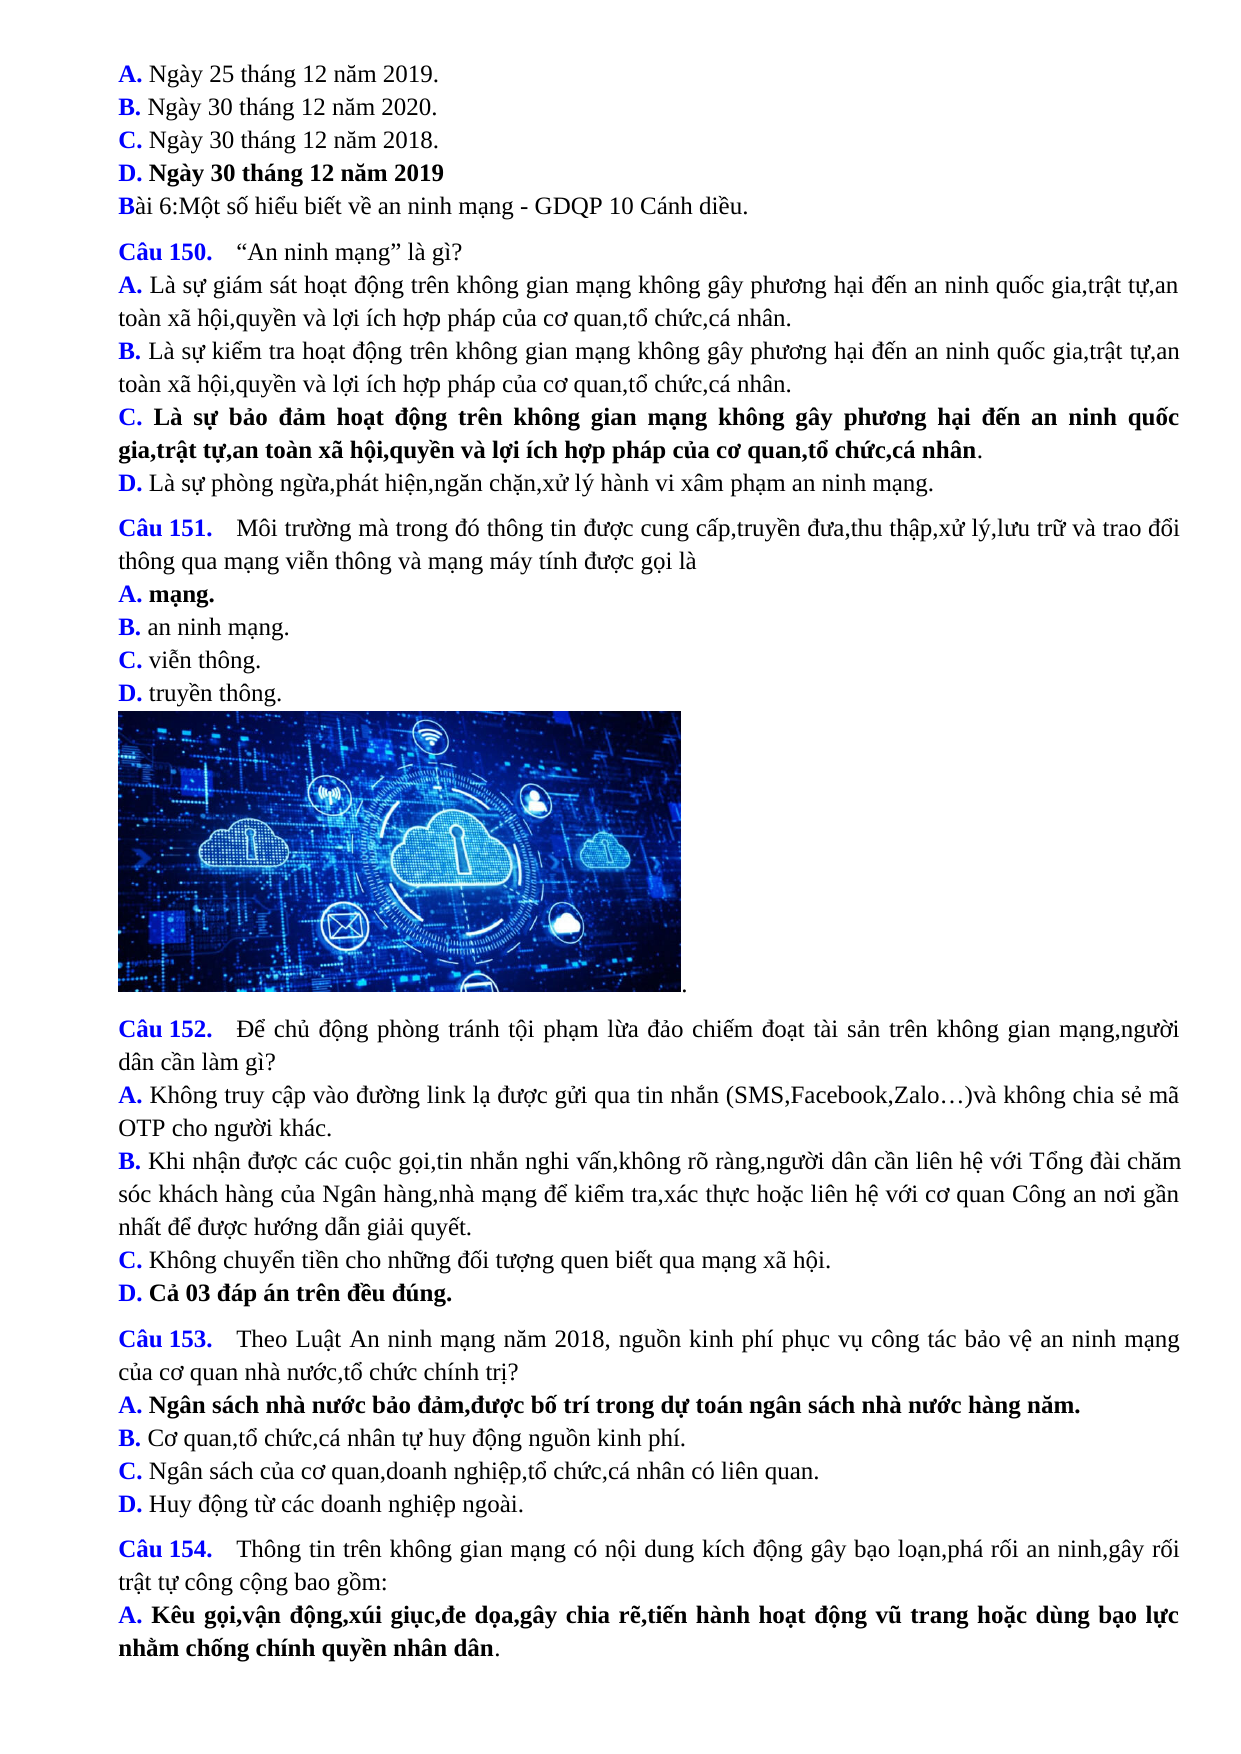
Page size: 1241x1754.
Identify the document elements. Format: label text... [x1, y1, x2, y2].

text C. Ngày 30 tháng 12 năm 2018. [118, 125, 1181, 154]
text D. Ngày 30 tháng 12 năm 2019 [118, 158, 1181, 187]
list Thông tin trên không gian mạng có nội dung kích động gây bạo loạn,phá rối an ninh,gây rối trật tự công cộng bao gồm: [118, 1534, 1181, 1596]
text D. Cả 03 đáp án trên đều đúng. [118, 1278, 1181, 1307]
text A. Ngân sách nhà nước bảo đảm,được bố trí trong dự toán ngân sách nhà nước hàng năm. [118, 1390, 1181, 1419]
text A. Là sự giám sát hoạt động trên không gian mạng không gây phương hại đến an ninh quốc gia,trật tự,an toàn xã hội,quyền và lợi ích hợp pháp của cơ quan,tổ chức,cá nhân. [118, 270, 1181, 331]
text C. Là sự bảo đảm hoạt động trên không gian mạng không gây phương hại đến an ninh quốc gia,trật tự,an toàn xã hội,quyền và lợi ích hợp pháp của cơ quan,tổ chức,cá nhân. [118, 402, 1181, 463]
text A. Ngày 25 tháng 12 năm 2019. [118, 59, 1181, 88]
text A. Kêu gọi,vận động,xúi giục,đe dọa,gây chia rẽ,tiến hành hoạt động vũ trang hoặc dùng bạo lực nhằm chống chính quyền nhân dân. [118, 1601, 1181, 1662]
text Bài 6:Một số hiểu biết về an ninh mạng - GDQP 10 Cánh diều. [118, 191, 1181, 220]
text A. mạng. [118, 579, 1181, 608]
list Theo Luật An ninh mạng năm 2018, nguồn kinh phí phục vụ công tác bảo vệ an ninh mạng của cơ quan nhà nước,tổ chức chính trị? [118, 1324, 1181, 1386]
text C. Không chuyển tiền cho những đối tượng quen biết qua mạng xã hội. [118, 1245, 1181, 1274]
text B. Ngày 30 tháng 12 năm 2020. [118, 92, 1181, 121]
text D. Là sự phòng ngừa,phát hiện,ngăn chặn,xử lý hành vi xâm phạm an ninh mạng. [118, 468, 1181, 497]
text B. Cơ quan,tổ chức,cá nhân tự huy động nguồn kinh phí. [118, 1423, 1181, 1452]
picture [118, 711, 681, 992]
text C. Ngân sách của cơ quan,doanh nghiệp,tổ chức,cá nhân có liên quan. [118, 1456, 1181, 1485]
text B. Khi nhận được các cuộc gọi,tin nhắn nghi vấn,không rõ ràng,người dân cần liên hệ với Tổng đài chăm sóc khách hàng của Ngân hàng,nhà mạng để kiểm tra,xác thực hoặc liên hệ với cơ quan Công an nơi gần nhất để được hướng dẫn giải quyết. [118, 1146, 1181, 1241]
text A. Không truy cập vào đường link lạ được gửi qua tin nhắn (SMS,Facebook,Zalo…)và không chia sẻ mã OTP cho người khác. [118, 1080, 1181, 1142]
text B. an ninh mạng. [118, 612, 1181, 641]
text D. truyền thông. [118, 678, 1181, 707]
text C. viễn thông. [118, 645, 1181, 674]
text D. Huy động từ các doanh nghiệp ngoài. [118, 1489, 1181, 1518]
text B. Là sự kiểm tra hoạt động trên không gian mạng không gây phương hại đến an ninh quốc gia,trật tự,an toàn xã hội,quyền và lợi ích hợp pháp của cơ quan,tổ chức,cá nhân. [118, 336, 1181, 397]
list Để chủ động phòng tránh tội phạm lừa đảo chiếm đoạt tài sản trên không gian mạng,người dân cần làm gì? [118, 1014, 1181, 1076]
list Môi trường mà trong đó thông tin được cung cấp,truyền đưa,thu thập,xử lý,lưu trữ và trao đổi thông qua mạng viễn thông và mạng máy tính được gọi là [118, 513, 1181, 575]
list “An ninh mạng” là gì? [118, 237, 1181, 265]
